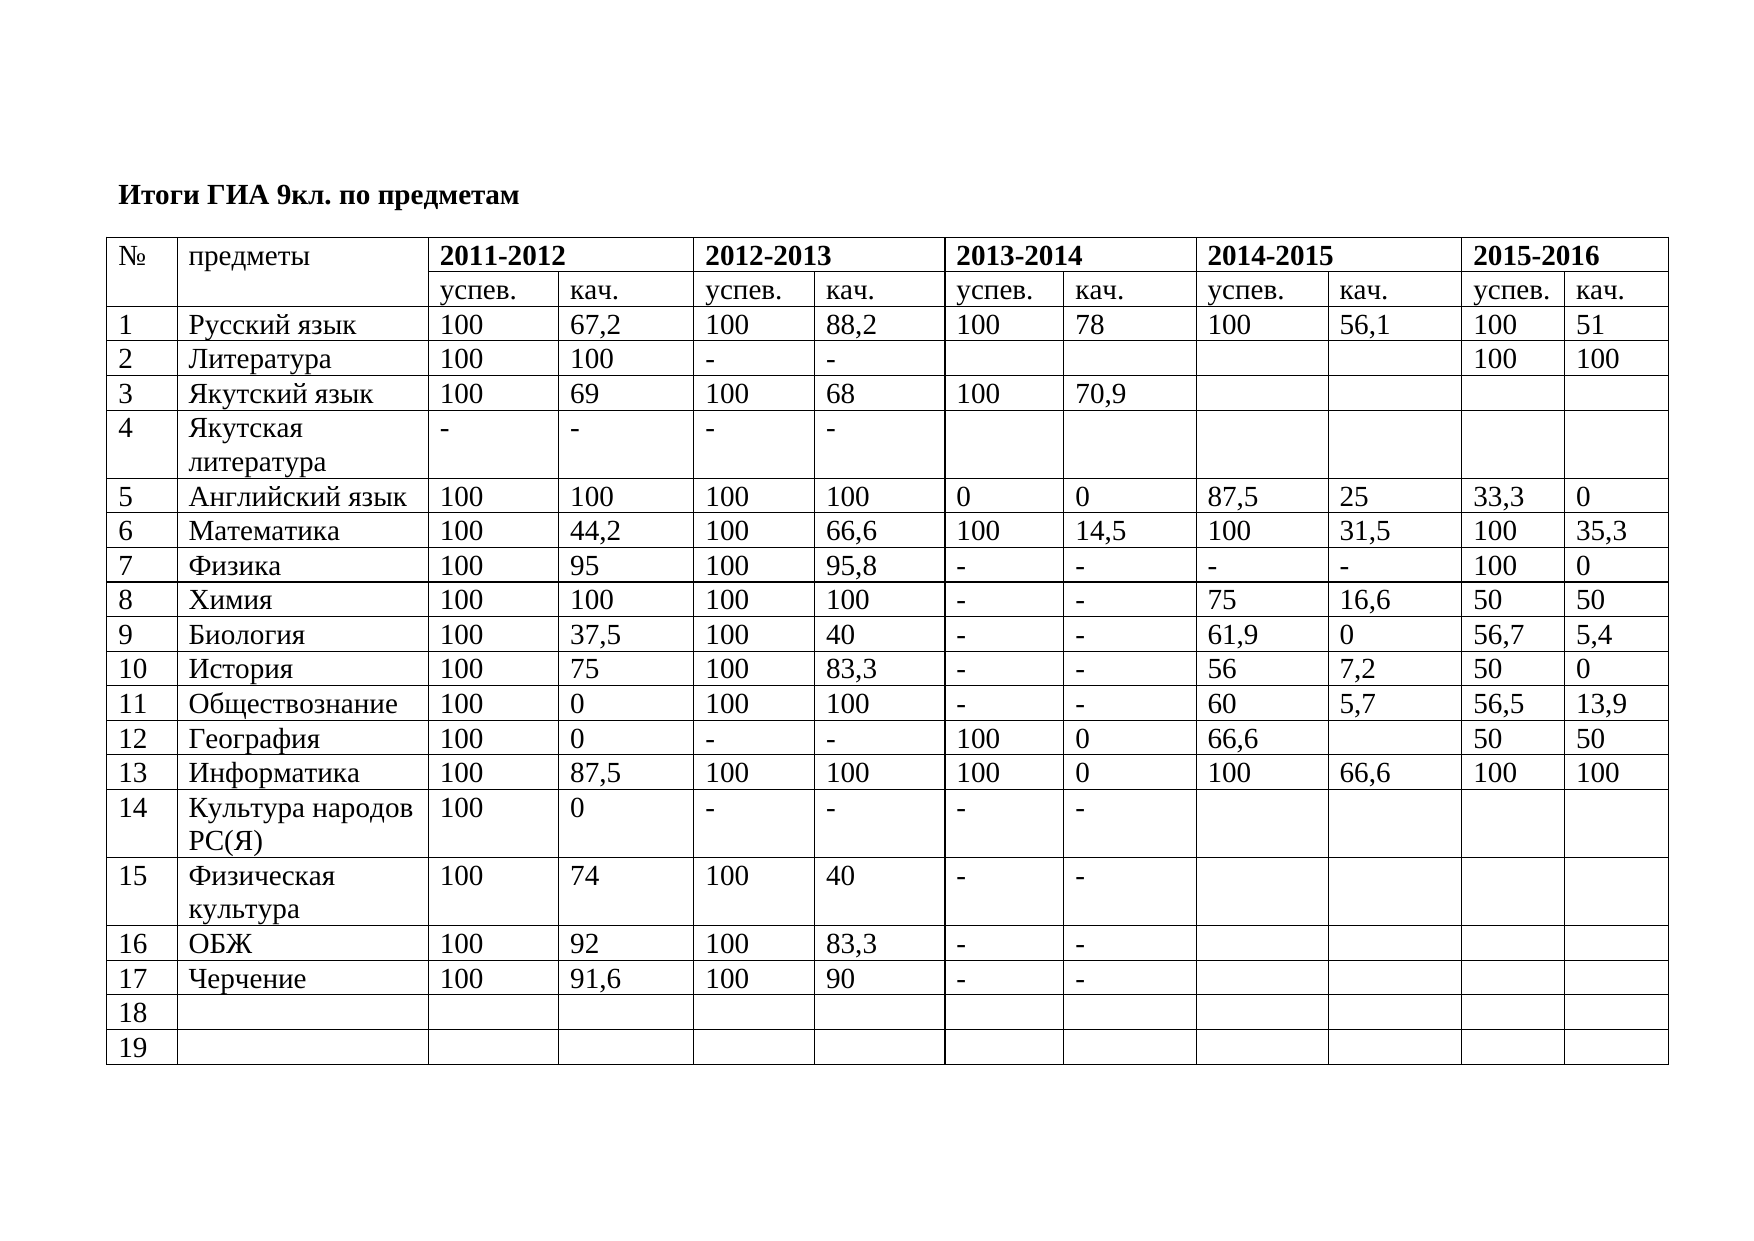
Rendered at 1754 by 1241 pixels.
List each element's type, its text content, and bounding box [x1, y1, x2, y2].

table_cell 31,5 [1329, 513, 1461, 547]
table_cell - [1064, 548, 1196, 581]
table_cell 95 [559, 548, 693, 581]
table_cell 100 [429, 307, 558, 340]
table_cell 0 [559, 686, 693, 720]
table_cell [946, 411, 1063, 478]
table_cell [815, 1030, 944, 1063]
text Итоги ГИА 9кл. по предметам [118, 177, 1636, 211]
table_cell 91,6 [559, 961, 693, 994]
table_cell [1329, 961, 1461, 994]
table_cell - [1197, 548, 1328, 581]
table_cell кач. [1064, 272, 1196, 306]
table_header 2012-2013 [694, 238, 944, 271]
table_cell Английский язык [178, 479, 428, 512]
table_cell [1197, 790, 1328, 857]
table_cell [1329, 1030, 1461, 1063]
table_cell ОБЖ [178, 926, 428, 960]
table_cell - [946, 617, 1063, 651]
table_cell 0 [1565, 652, 1668, 685]
table_cell 100 [815, 583, 944, 616]
table_cell 51 [1565, 307, 1668, 340]
table_cell 95,8 [815, 548, 944, 581]
table_cell 13,9 [1565, 686, 1668, 720]
table_cell [1329, 790, 1461, 857]
table_cell 33,3 [1462, 479, 1564, 512]
table_cell успев. [1197, 272, 1328, 306]
table_cell 100 [429, 961, 558, 994]
table_cell 100 [694, 961, 814, 994]
table_cell 100 [429, 479, 558, 512]
table_cell 100 [429, 513, 558, 547]
table_cell 100 [694, 548, 814, 581]
table_cell [1064, 341, 1196, 375]
table_cell [1064, 411, 1196, 478]
table_cell 100 [694, 755, 814, 789]
table_cell 100 [1462, 513, 1564, 547]
table_cell [1329, 411, 1461, 478]
table_cell 0 [559, 721, 693, 754]
table_cell 69 [559, 376, 693, 409]
table_cell [1197, 926, 1328, 960]
table_cell 100 [429, 926, 558, 960]
table_cell 8 [107, 583, 177, 616]
table_cell 100 [1197, 307, 1328, 340]
table_cell 50 [1565, 721, 1668, 754]
table_cell Физическая культура [178, 858, 428, 925]
table_cell 14,5 [1064, 513, 1196, 547]
table_cell 15 [107, 858, 177, 925]
table_cell 16,6 [1329, 583, 1461, 616]
table_header 2014-2015 [1197, 238, 1461, 271]
table_cell успев. [694, 272, 814, 306]
table_cell 90 [815, 961, 944, 994]
table_cell [1329, 926, 1461, 960]
table_cell 100 [429, 755, 558, 789]
table_cell [1197, 995, 1328, 1029]
table_cell 100 [429, 583, 558, 616]
table_cell [559, 1030, 693, 1063]
table_cell 100 [429, 617, 558, 651]
table_cell успев. [1462, 272, 1564, 306]
table_cell 16 [107, 926, 177, 960]
table_cell - [815, 790, 944, 857]
table_cell 100 [815, 479, 944, 512]
table_cell - [1064, 652, 1196, 685]
table_cell 83,3 [815, 652, 944, 685]
table_cell Биология [178, 617, 428, 651]
table_cell 100 [559, 583, 693, 616]
table_cell - [429, 411, 558, 478]
table_cell 7,2 [1329, 652, 1461, 685]
table_cell - [815, 721, 944, 754]
table_cell 100 [694, 617, 814, 651]
table_cell 100 [815, 755, 944, 789]
table_cell [694, 1030, 814, 1063]
table_cell 100 [1565, 755, 1668, 789]
table_cell [1462, 1030, 1564, 1063]
table_cell 100 [694, 686, 814, 720]
table_header 2013-2014 [946, 238, 1196, 271]
table_cell 100 [429, 686, 558, 720]
table_cell 25 [1329, 479, 1461, 512]
table_cell 0 [1064, 721, 1196, 754]
table_cell 50 [1462, 583, 1564, 616]
table_cell 100 [946, 513, 1063, 547]
table_cell 19 [107, 1030, 177, 1063]
table_cell История [178, 652, 428, 685]
table_cell 100 [694, 858, 814, 925]
table_cell 56,7 [1462, 617, 1564, 651]
table_cell 5 [107, 479, 177, 512]
table_cell 100 [1462, 307, 1564, 340]
table_cell [1329, 721, 1461, 754]
table_cell [1329, 341, 1461, 375]
table_cell - [1064, 583, 1196, 616]
table_cell - [1064, 858, 1196, 925]
table_header № [107, 238, 177, 306]
table_cell 100 [694, 926, 814, 960]
table_cell 6 [107, 513, 177, 547]
table_cell - [1064, 790, 1196, 857]
table_cell - [1064, 961, 1196, 994]
table_cell 100 [429, 790, 558, 857]
table_cell Физика [178, 548, 428, 581]
table_cell [429, 1030, 558, 1063]
table_cell 13 [107, 755, 177, 789]
table_cell Математика [178, 513, 428, 547]
table_cell 75 [559, 652, 693, 685]
table_cell 75 [1197, 583, 1328, 616]
table_cell 7 [107, 548, 177, 581]
table_cell 50 [1462, 652, 1564, 685]
table_cell 87,5 [1197, 479, 1328, 512]
table_header предметы [178, 238, 428, 306]
table_cell 100 [946, 307, 1063, 340]
table_cell 100 [559, 341, 693, 375]
table_cell - [946, 858, 1063, 925]
table_cell [1329, 858, 1461, 925]
table_cell 100 [946, 376, 1063, 409]
table_cell 100 [429, 721, 558, 754]
table_cell 87,5 [559, 755, 693, 789]
table_cell [429, 995, 558, 1029]
table_cell 68 [815, 376, 944, 409]
table_header 2011-2012 [429, 238, 693, 271]
table_cell [1462, 961, 1564, 994]
table_cell успев. [429, 272, 558, 306]
table_cell 0 [1565, 479, 1668, 512]
table_cell 100 [429, 341, 558, 375]
table_cell 5,7 [1329, 686, 1461, 720]
table_cell - [1064, 617, 1196, 651]
table_cell - [815, 341, 944, 375]
table_cell 70,9 [1064, 376, 1196, 409]
table_cell [1064, 1030, 1196, 1063]
table_cell 56,1 [1329, 307, 1461, 340]
table_cell - [1329, 548, 1461, 581]
table_cell 100 [694, 479, 814, 512]
table_cell - [946, 790, 1063, 857]
table_cell 0 [1565, 548, 1668, 581]
table_cell - [946, 686, 1063, 720]
table_cell 10 [107, 652, 177, 685]
table_cell Литература [178, 341, 428, 375]
table_cell 100 [694, 583, 814, 616]
table_cell 50 [1565, 583, 1668, 616]
table_cell [1565, 376, 1668, 409]
table_cell 100 [1197, 513, 1328, 547]
table_cell [1462, 411, 1564, 478]
table_cell 60 [1197, 686, 1328, 720]
table_cell [1329, 995, 1461, 1029]
table_cell Русский язык [178, 307, 428, 340]
table_cell Якутский язык [178, 376, 428, 409]
table_cell 100 [429, 376, 558, 409]
table_cell [1197, 411, 1328, 478]
table_cell 56,5 [1462, 686, 1564, 720]
table_cell [1197, 858, 1328, 925]
table_cell кач. [559, 272, 693, 306]
table_cell [1197, 961, 1328, 994]
table_cell 2 [107, 341, 177, 375]
table_cell 100 [1462, 341, 1564, 375]
table_cell [694, 995, 814, 1029]
table_cell 61,9 [1197, 617, 1328, 651]
table_cell [946, 1030, 1063, 1063]
table_cell [1064, 995, 1196, 1029]
table_cell 100 [815, 686, 944, 720]
table_cell [1565, 926, 1668, 960]
table_cell 100 [559, 479, 693, 512]
table_cell [1565, 411, 1668, 478]
table_cell 88,2 [815, 307, 944, 340]
table_cell 66,6 [1329, 755, 1461, 789]
table_cell 0 [1064, 479, 1196, 512]
table_cell 40 [815, 858, 944, 925]
table_cell 100 [429, 652, 558, 685]
table_cell 12 [107, 721, 177, 754]
table_cell 92 [559, 926, 693, 960]
table_cell Информатика [178, 755, 428, 789]
table_cell 100 [429, 858, 558, 925]
table_cell - [694, 411, 814, 478]
table_cell 40 [815, 617, 944, 651]
table_cell 100 [1462, 548, 1564, 581]
table_cell [178, 1030, 428, 1063]
table_cell [1197, 341, 1328, 375]
table_cell 56 [1197, 652, 1328, 685]
table_cell 50 [1462, 721, 1564, 754]
table_cell [1565, 961, 1668, 994]
table_cell 100 [946, 755, 1063, 789]
table_cell - [946, 583, 1063, 616]
table_cell - [946, 961, 1063, 994]
table_cell [1462, 858, 1564, 925]
table_cell 66,6 [815, 513, 944, 547]
table_cell [1565, 858, 1668, 925]
table_cell успев. [946, 272, 1063, 306]
table_cell 11 [107, 686, 177, 720]
table_cell - [815, 411, 944, 478]
table_cell География [178, 721, 428, 754]
table_cell 18 [107, 995, 177, 1029]
table_cell 9 [107, 617, 177, 651]
table_cell 1 [107, 307, 177, 340]
table_cell 3 [107, 376, 177, 409]
table_cell [815, 995, 944, 1029]
table_cell кач. [1565, 272, 1668, 306]
table_cell 100 [429, 548, 558, 581]
table_cell 100 [1197, 755, 1328, 789]
table_cell 100 [1462, 755, 1564, 789]
table_cell 44,2 [559, 513, 693, 547]
table_cell 74 [559, 858, 693, 925]
table_cell [1462, 926, 1564, 960]
table_cell 100 [694, 307, 814, 340]
table_cell - [559, 411, 693, 478]
table_cell - [1064, 686, 1196, 720]
table_cell - [694, 721, 814, 754]
table_cell - [946, 652, 1063, 685]
table_cell Черчение [178, 961, 428, 994]
table_cell [1197, 1030, 1328, 1063]
table_cell Химия [178, 583, 428, 616]
table_cell [178, 995, 428, 1029]
table_cell 100 [1565, 341, 1668, 375]
table_cell 78 [1064, 307, 1196, 340]
table_cell [1462, 376, 1564, 409]
table_cell 0 [1329, 617, 1461, 651]
table_cell 100 [694, 513, 814, 547]
table_cell 100 [946, 721, 1063, 754]
table_cell - [946, 926, 1063, 960]
table_cell - [694, 341, 814, 375]
table_cell Якутская литература [178, 411, 428, 478]
table_cell 37,5 [559, 617, 693, 651]
table_cell 4 [107, 411, 177, 478]
table_cell - [694, 790, 814, 857]
table_cell [946, 341, 1063, 375]
table_cell 100 [694, 376, 814, 409]
table_cell [1462, 790, 1564, 857]
table_cell 5,4 [1565, 617, 1668, 651]
table_cell 17 [107, 961, 177, 994]
table_cell 83,3 [815, 926, 944, 960]
table_header 2015-2016 [1462, 238, 1668, 271]
table_cell [1462, 995, 1564, 1029]
table_cell 35,3 [1565, 513, 1668, 547]
table_cell Обществознание [178, 686, 428, 720]
table_cell 0 [559, 790, 693, 857]
table_cell 14 [107, 790, 177, 857]
table_cell - [946, 548, 1063, 581]
table_cell 0 [946, 479, 1063, 512]
table_cell [1565, 1030, 1668, 1063]
table_cell [1329, 376, 1461, 409]
table_cell кач. [815, 272, 944, 306]
table_cell [1197, 376, 1328, 409]
table_cell кач. [1329, 272, 1461, 306]
table_cell 0 [1064, 755, 1196, 789]
table_cell 66,6 [1197, 721, 1328, 754]
table_cell 67,2 [559, 307, 693, 340]
table_cell [1565, 995, 1668, 1029]
table_cell [1565, 790, 1668, 857]
table_cell Культура народов РС(Я) [178, 790, 428, 857]
table_cell 100 [694, 652, 814, 685]
table_cell [559, 995, 693, 1029]
table_cell [946, 995, 1063, 1029]
table_cell - [1064, 926, 1196, 960]
